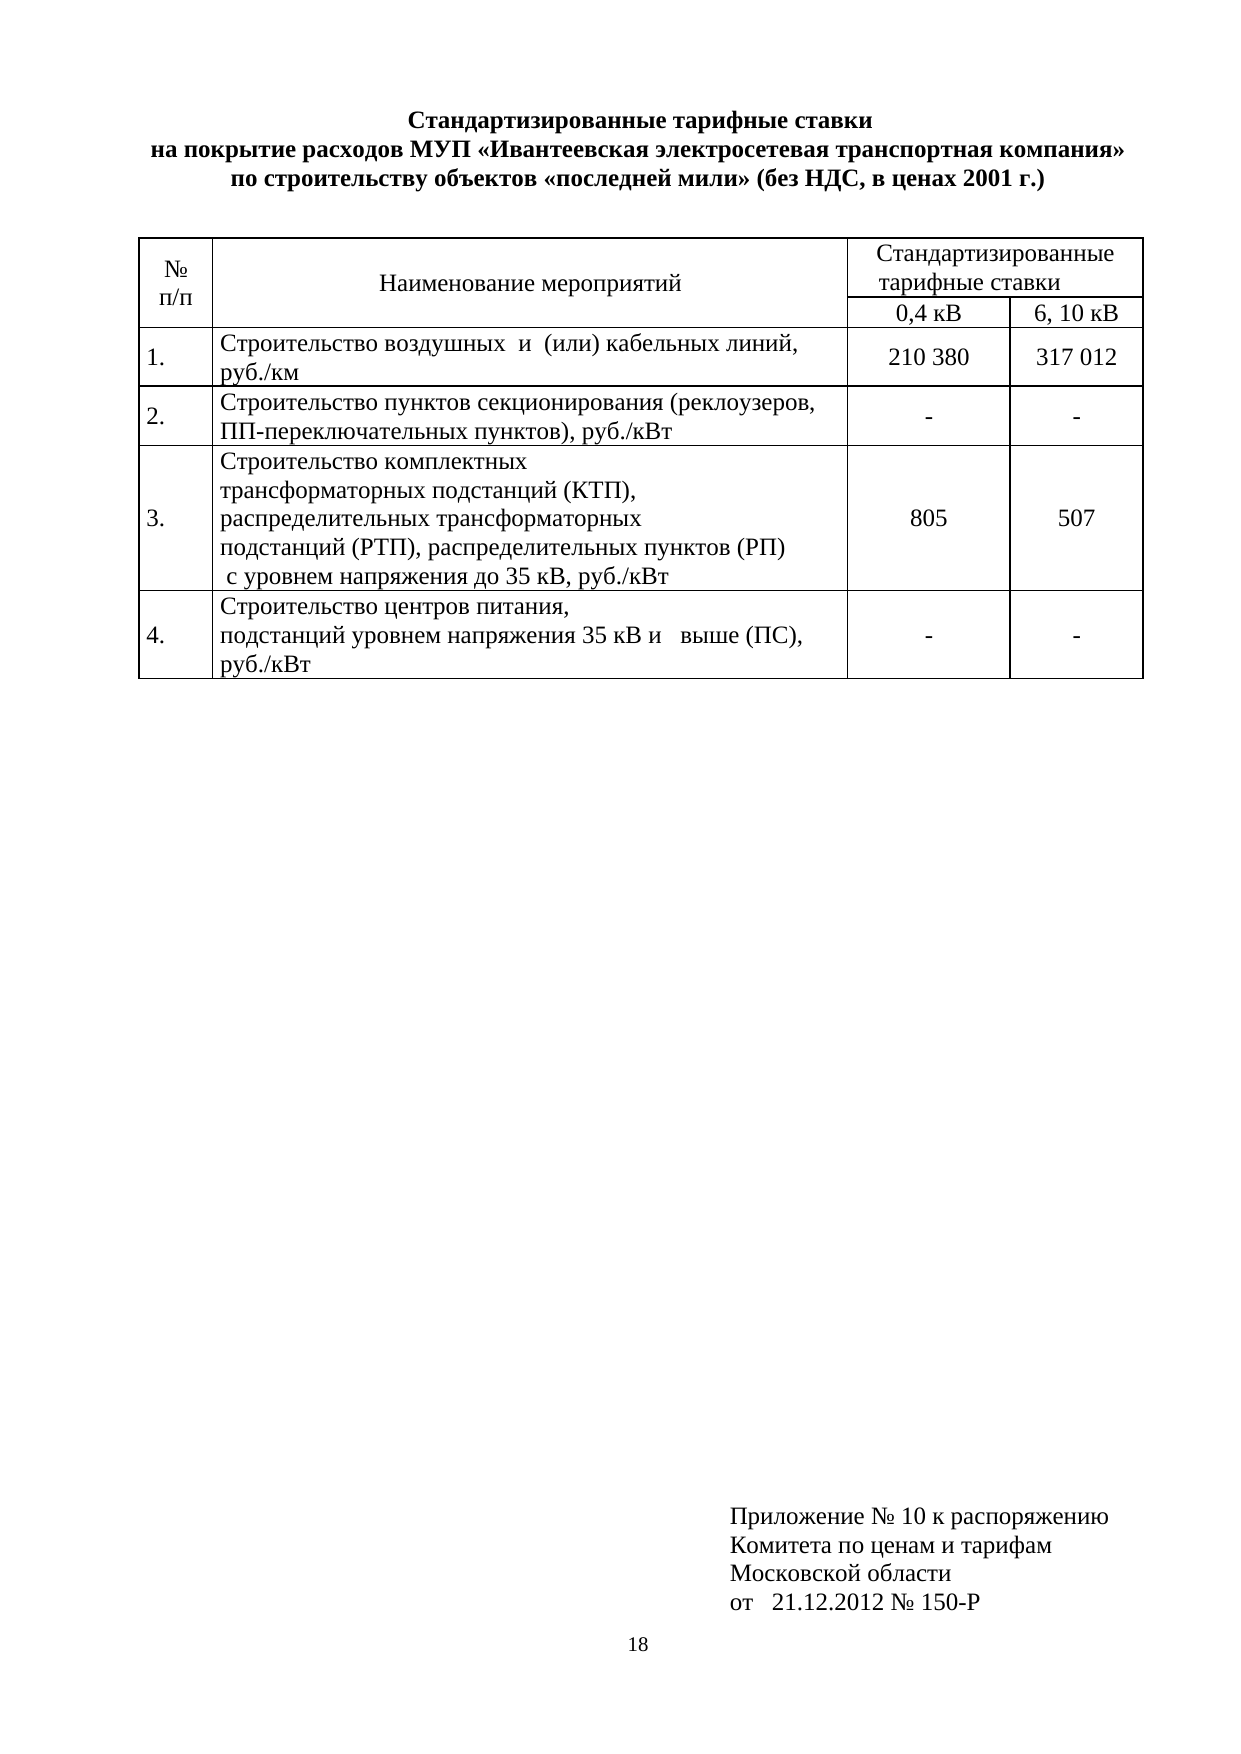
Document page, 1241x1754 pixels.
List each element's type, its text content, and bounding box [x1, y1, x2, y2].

table_cell Строительство пунктов секционирования (реклоузеров, ПП-переключательных пунктов), руб./кВт [213, 387, 847, 444]
table_cell - [848, 387, 1009, 444]
table_cell 0,4 кВ [848, 298, 1009, 326]
table_cell 1. [140, 328, 212, 385]
table_cell 805 [848, 446, 1009, 590]
table_cell Строительство воздушных и (или) кабельных линий, руб./км [213, 328, 847, 385]
table_cell 6, 10 кВ [1011, 298, 1142, 326]
table_cell - [1011, 591, 1142, 678]
table_cell - [1011, 387, 1142, 444]
text на покрытие расходов МУП «Ивантеевская электросетевая транспортная компания» [50, 134, 1152, 163]
text Комитета по ценам и тарифам [124, 1530, 1152, 1558]
table_cell - [848, 591, 1009, 678]
table_header Стандартизированные тарифные ставки [848, 239, 1142, 296]
text Стандартизированные тарифные ставки [50, 106, 1152, 134]
table_cell Строительство комплектных трансформаторных подстанций (КТП), распределительных трансформаторных подстанций (РТП), распределительных пунктов (РП) с уровнем напряжения до 35 кВ, руб./кВт [213, 446, 847, 590]
table_cell 317 012 [1011, 328, 1142, 385]
table_cell 4. [140, 591, 212, 678]
table_cell Строительство центров питания, подстанций уровнем напряжения 35 кВ и выше (ПС), руб./кВт [213, 591, 847, 678]
table_header № п/п [140, 239, 212, 326]
text Московской области [124, 1558, 1152, 1587]
table_cell 507 [1011, 446, 1142, 590]
table_cell 2. [140, 387, 212, 444]
text Приложение № 10 к распоряжению [124, 1501, 1152, 1530]
text от 21.12.2012 № 150-Р [124, 1587, 1152, 1616]
table_header Наименование мероприятий [213, 239, 847, 326]
table_cell 210 380 [848, 328, 1009, 385]
table_cell 3. [140, 446, 212, 590]
text по строительству объектов «последней мили» (без НДС, в ценах 2001 г.) [50, 163, 1152, 192]
